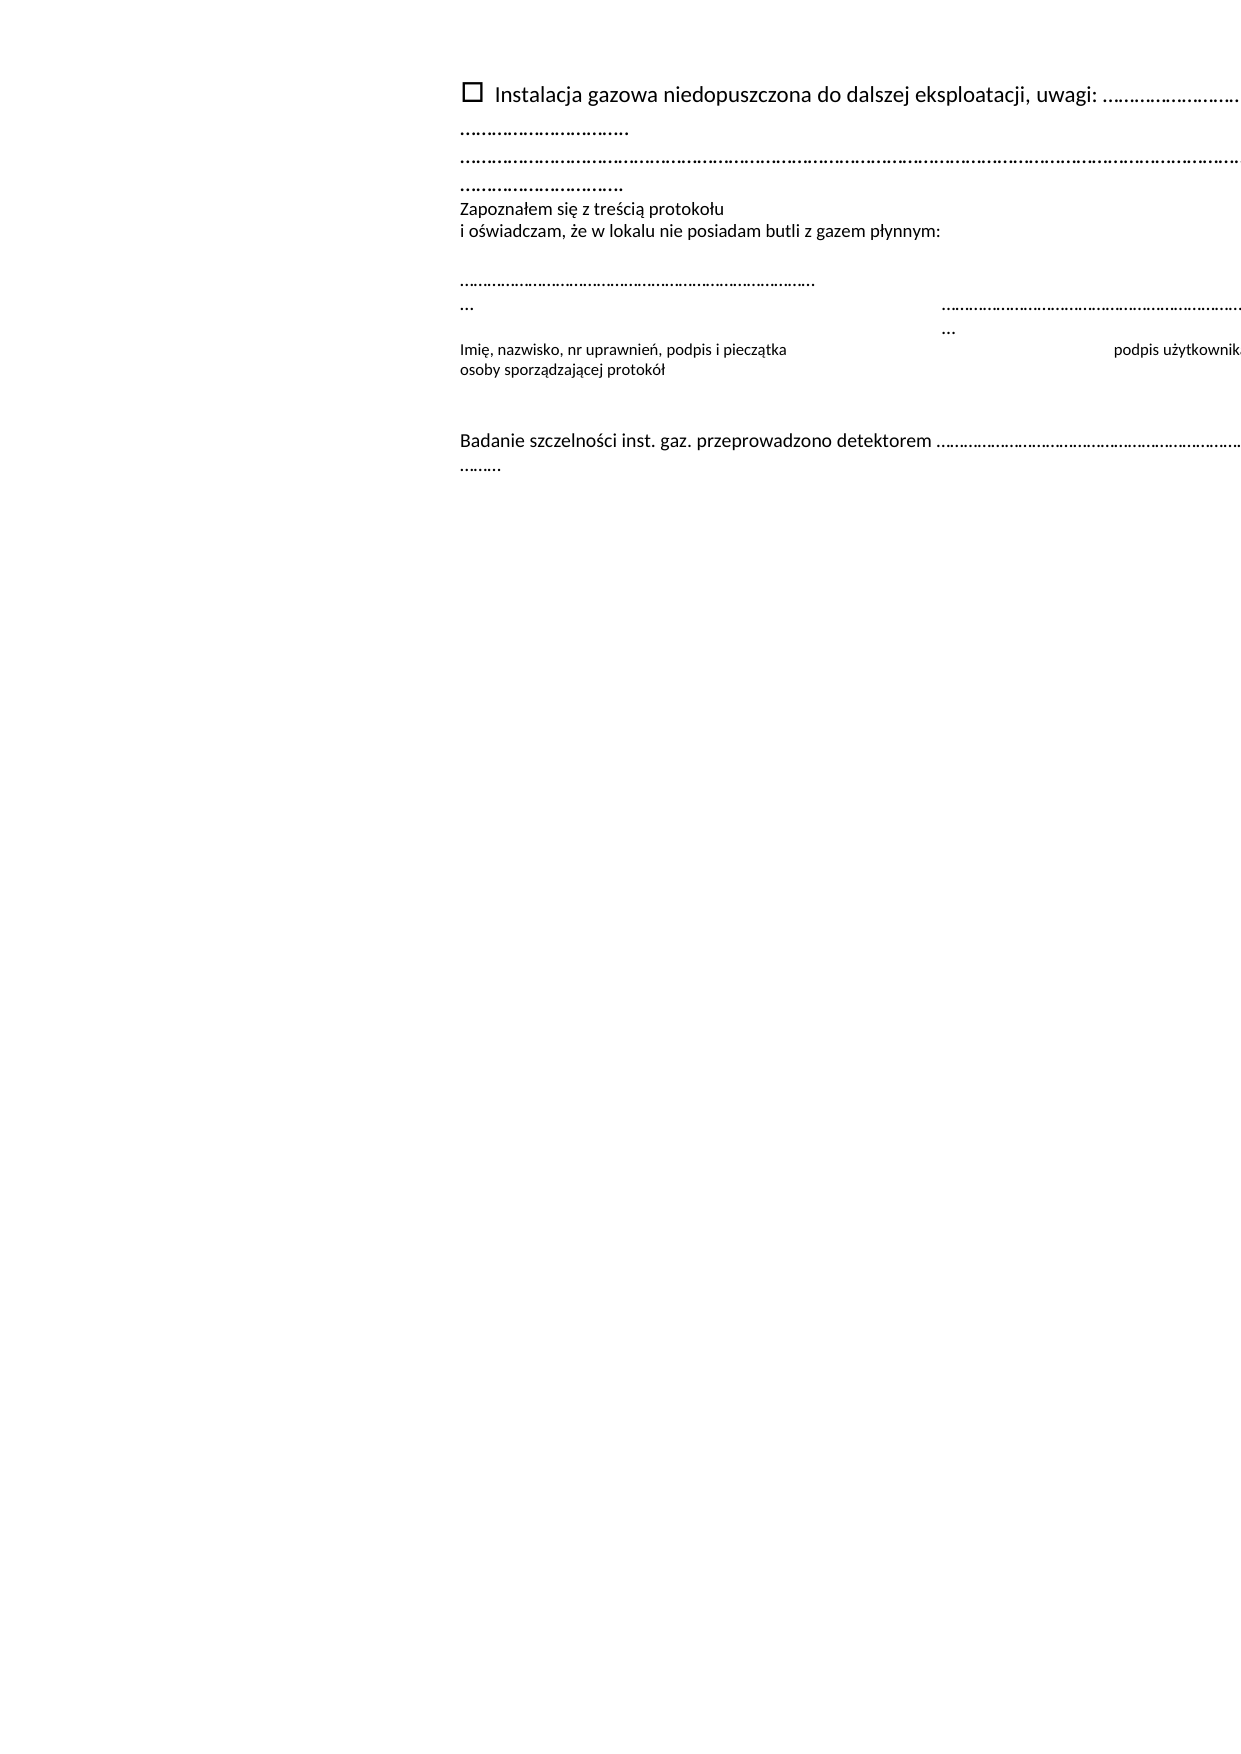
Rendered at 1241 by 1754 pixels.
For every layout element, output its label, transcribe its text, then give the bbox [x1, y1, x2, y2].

text Badanie szczelności inst. gaz. przeprowadzono detektorem …………………………………………………………………………… [460, 428, 1240, 476]
text osoby sporządzającej protokół [460, 359, 1240, 380]
text ……………………………………………………………………… [460, 267, 817, 315]
text ………………………………………………………………………………………………………………………………………………………………………. [460, 141, 1240, 197]
text podpis użytkownika [1114, 339, 1240, 359]
text ……………………………………………………………………… [942, 291, 1240, 339]
text □ Instalacja gazowa niedopuszczona do dalszej eksploatacji, uwagi: ………………………………………………………….. [460, 62, 1240, 141]
text Imię, nazwisko, nr uprawnień, podpis i pieczątka [460, 339, 831, 359]
text i oświadczam, że w lokalu nie posiadam butli z gazem płynnym: [460, 220, 1240, 243]
text Zapoznałem się z treścią protokołu [460, 197, 1240, 220]
